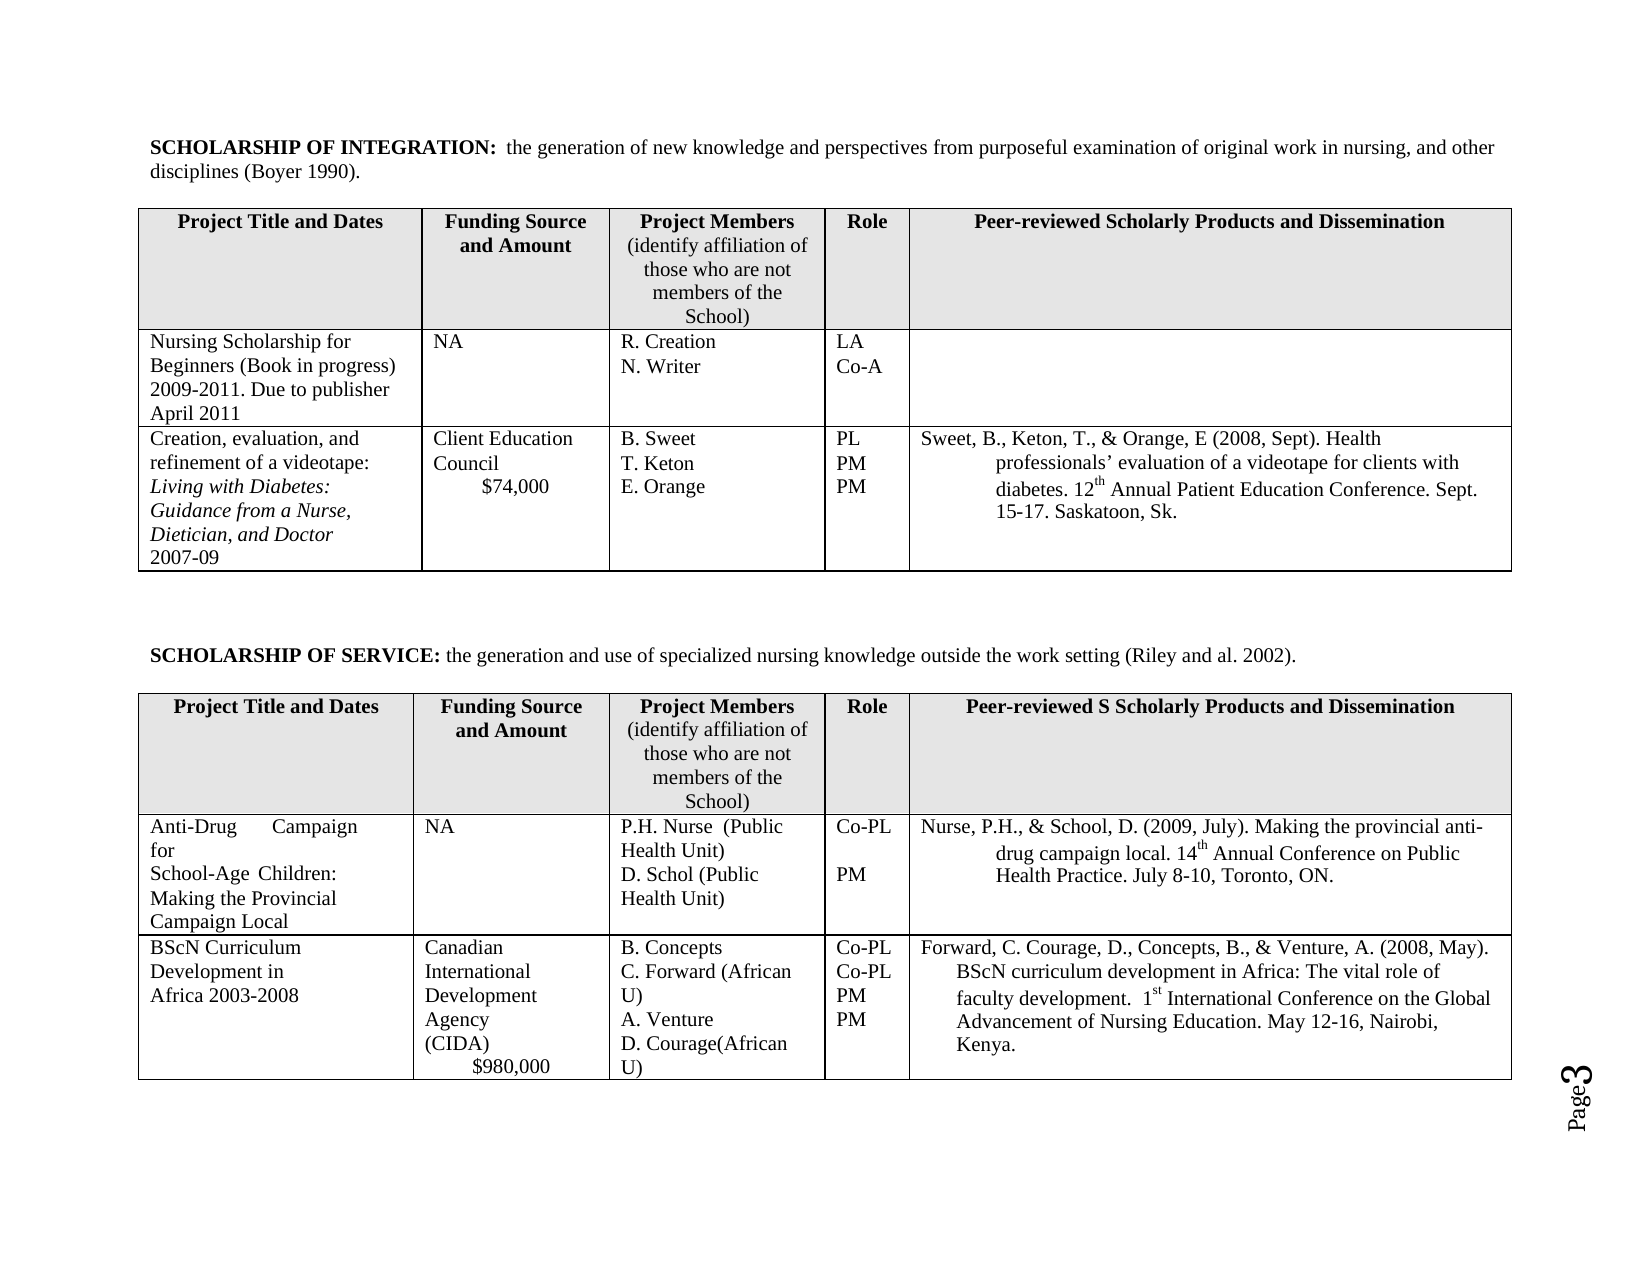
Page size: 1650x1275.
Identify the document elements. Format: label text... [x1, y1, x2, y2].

text SCHOLARSHIP OF SERVICE: the generation and use of specialized nursing knowledge outside the work setting (Riley and al. 2002). [150, 643, 1523, 667]
table_cell Canadian International Development Agency (CIDA) $980,000 [414, 936, 609, 1079]
table_cell LA Co-A [826, 330, 909, 426]
table_header Project Title and Dates [139, 694, 413, 813]
table_header Role [826, 209, 909, 329]
table_cell NA [414, 815, 609, 934]
table_header Project Title and Dates [139, 209, 421, 329]
table_header Peer-reviewed S Scholarly Products and Dissemination [910, 694, 1511, 813]
table_header Project Members (identify affiliation of those who are not members of the School) [610, 694, 824, 813]
table_header Funding Source and Amount [423, 209, 609, 329]
table_header Funding Source and Amount [414, 694, 609, 813]
table_cell Co-PL PM [826, 815, 909, 934]
table_cell [910, 330, 1511, 426]
table_cell NA [423, 330, 609, 426]
table_cell PL PM PM [826, 427, 909, 570]
table_cell Creation, evaluation, and refinement of a videotape: Living with Diabetes: Guidance from a Nurse, Dietician, and Doctor 2007-09 [139, 427, 421, 570]
table_cell P.H. Nurse (Public Health Unit) D. Schol (Public Health Unit) [610, 815, 824, 934]
table_cell R. Creation N. Writer [610, 330, 824, 426]
table_cell B. Sweet T. Keton E. Orange [610, 427, 824, 570]
table_cell BScN Curriculum Development in Africa 2003-2008 [139, 936, 413, 1079]
table_cell Anti-Drug Campaign for School-Age Children: Making the Provincial Campaign Local 2008-2009 [139, 815, 413, 934]
table_cell Client Education Council $74,000 [423, 427, 609, 570]
table_cell Sweet, B., Keton, T., & Orange, E (2008, Sept). Health professionals’ evaluation of a videotape for clients with diabetes. 12th Annual Patient Education Conference. Sept. 15-17. Saskatoon, Sk. [910, 427, 1511, 570]
table_cell Nursing Scholarship for Beginners (Book in progress) 2009-2011. Due to publisher April 2011 [139, 330, 421, 426]
table_cell Nurse, P.H., & School, D. (2009, July). Making the provincial anti- drug campaign local. 14th Annual Conference on Public Health Practice. July 8-10, Toronto, ON. [910, 815, 1511, 934]
table_cell Co-PL Co-PL PM PM [826, 936, 909, 1079]
table_header Peer-reviewed Scholarly Products and Dissemination [910, 209, 1511, 329]
text SCHOLARSHIP OF INTEGRATION: the generation of new knowledge and perspectives from purposeful examination of original work in nursing, and other disciplines (Boyer 1990). [150, 135, 1496, 183]
table_cell Forward, C. Courage, D., Concepts, B., & Venture, A. (2008, May). BScN curriculum development in Africa: The vital role of faculty development. 1st International Conference on the Global Advancement of Nursing Education. May 12-16, Nairobi, Kenya. [910, 936, 1511, 1079]
table_header Project Members (identify affiliation of those who are not members of the School) [610, 209, 824, 329]
table_header Role [826, 694, 909, 813]
table_cell Concepts Forward (African U) A. Venture D. Courage(African U) [610, 936, 824, 1079]
